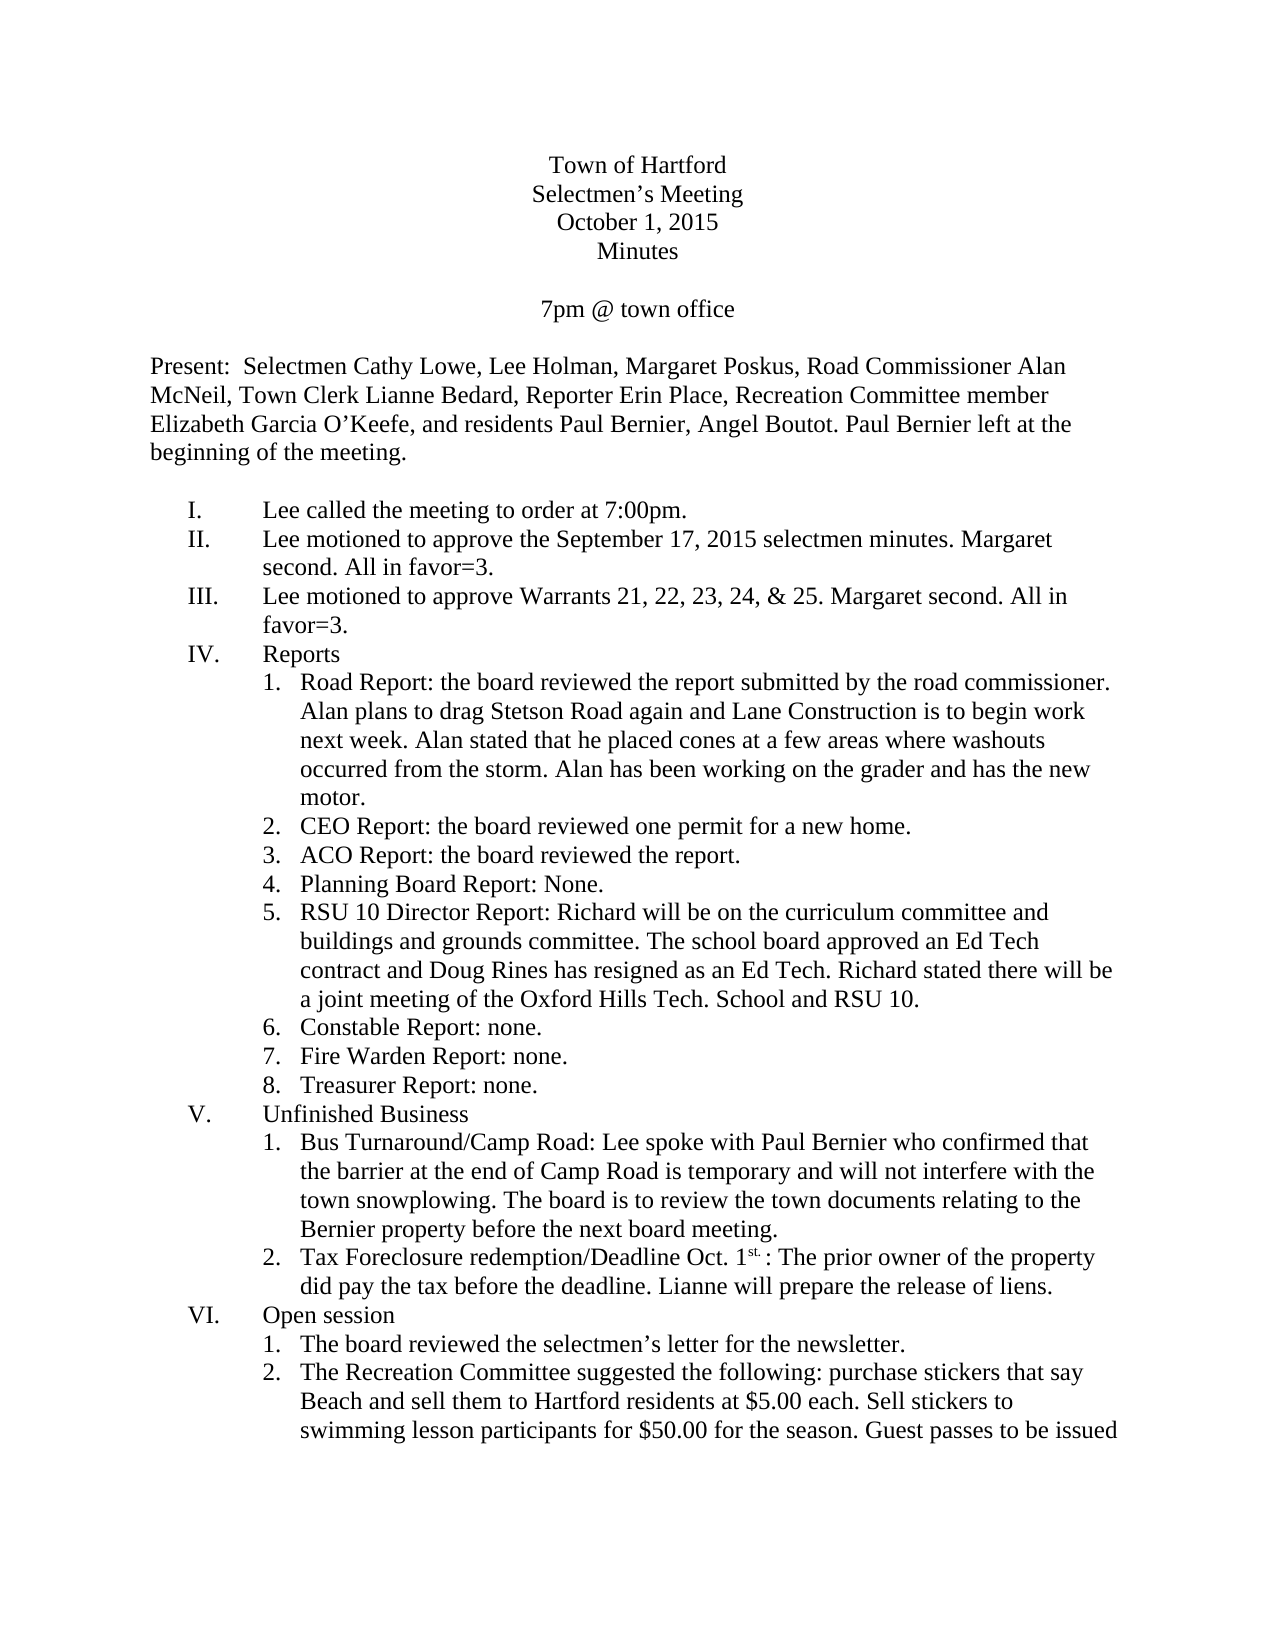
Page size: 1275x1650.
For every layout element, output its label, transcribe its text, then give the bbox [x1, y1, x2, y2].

list Lee motioned to approve the September 17, 2015 selectmen minutes. Margaret second. All in favor=3. [187, 524, 1125, 581]
list Lee motioned to approve Warrants 21, 22, 23, 24, & 25. Margaret second. All in favor=3. [187, 581, 1125, 639]
list Constable Report: none. [262, 1012, 1125, 1041]
text Selectmen’s Meeting [150, 179, 1125, 207]
list Reports [187, 639, 1125, 667]
list Road Report: the board reviewed the report submitted by the road commissioner. Alan plans to drag Stetson Road again and Lane Construction is to begin work next week. Alan stated that he placed cones at a few areas where washouts occurred from the storm. Alan has been working on the grader and has the new motor. [262, 667, 1125, 811]
list Treasurer Report: none. [262, 1070, 1125, 1099]
list Open session [187, 1300, 1125, 1329]
list Bus Turnaround/Camp Road: Lee spoke with Paul Bernier who confirmed that the barrier at the end of Camp Road is temporary and will not interfere with the town snowplowing. The board is to review the town documents relating to the Bernier property before the next board meeting. [262, 1127, 1125, 1242]
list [262, 1357, 1125, 1444]
list ACO Report: the board reviewed the report. [262, 840, 1125, 869]
text Minutes [150, 236, 1125, 265]
list CEO Report: the board reviewed one permit for a new home. [262, 811, 1125, 840]
list Lee called the meeting to order at 7:00pm. [187, 495, 1125, 524]
text Town of Hartford [150, 150, 1125, 179]
list Fire Warden Report: none. [262, 1041, 1125, 1070]
list RSU 10 Director Report: Richard will be on the curriculum committee and buildings and grounds committee. The school board approved an Ed Tech contract and Doug Rines has resigned as an Ed Tech. Richard stated there will be a joint meeting of the Oxford Hills Tech. School and RSU 10. [262, 897, 1125, 1012]
text Present: Selectmen Cathy Lowe, Lee Holman, Margaret Poskus, Road Commissioner Alan McNeil, Town Clerk Lianne Bedard, Reporter Erin Place, Recreation Committee member Elizabeth Garcia O’Keefe, and residents Paul Bernier, Angel Boutot. Paul Bernier left at the beginning of the meeting. [150, 351, 1125, 466]
list Planning Board Report: None. [262, 869, 1125, 897]
list The board reviewed the selectmen’s letter for the newsletter. [262, 1329, 1125, 1357]
list Unfinished Business [187, 1099, 1125, 1127]
list Tax Foreclosure redemption/Deadline Oct. 1st. : The prior owner of the property did pay the tax before the deadline. Lianne will prepare the release of liens. [262, 1242, 1125, 1300]
text 7pm @ town office [150, 294, 1125, 322]
text October 1, 2015 [150, 207, 1125, 236]
